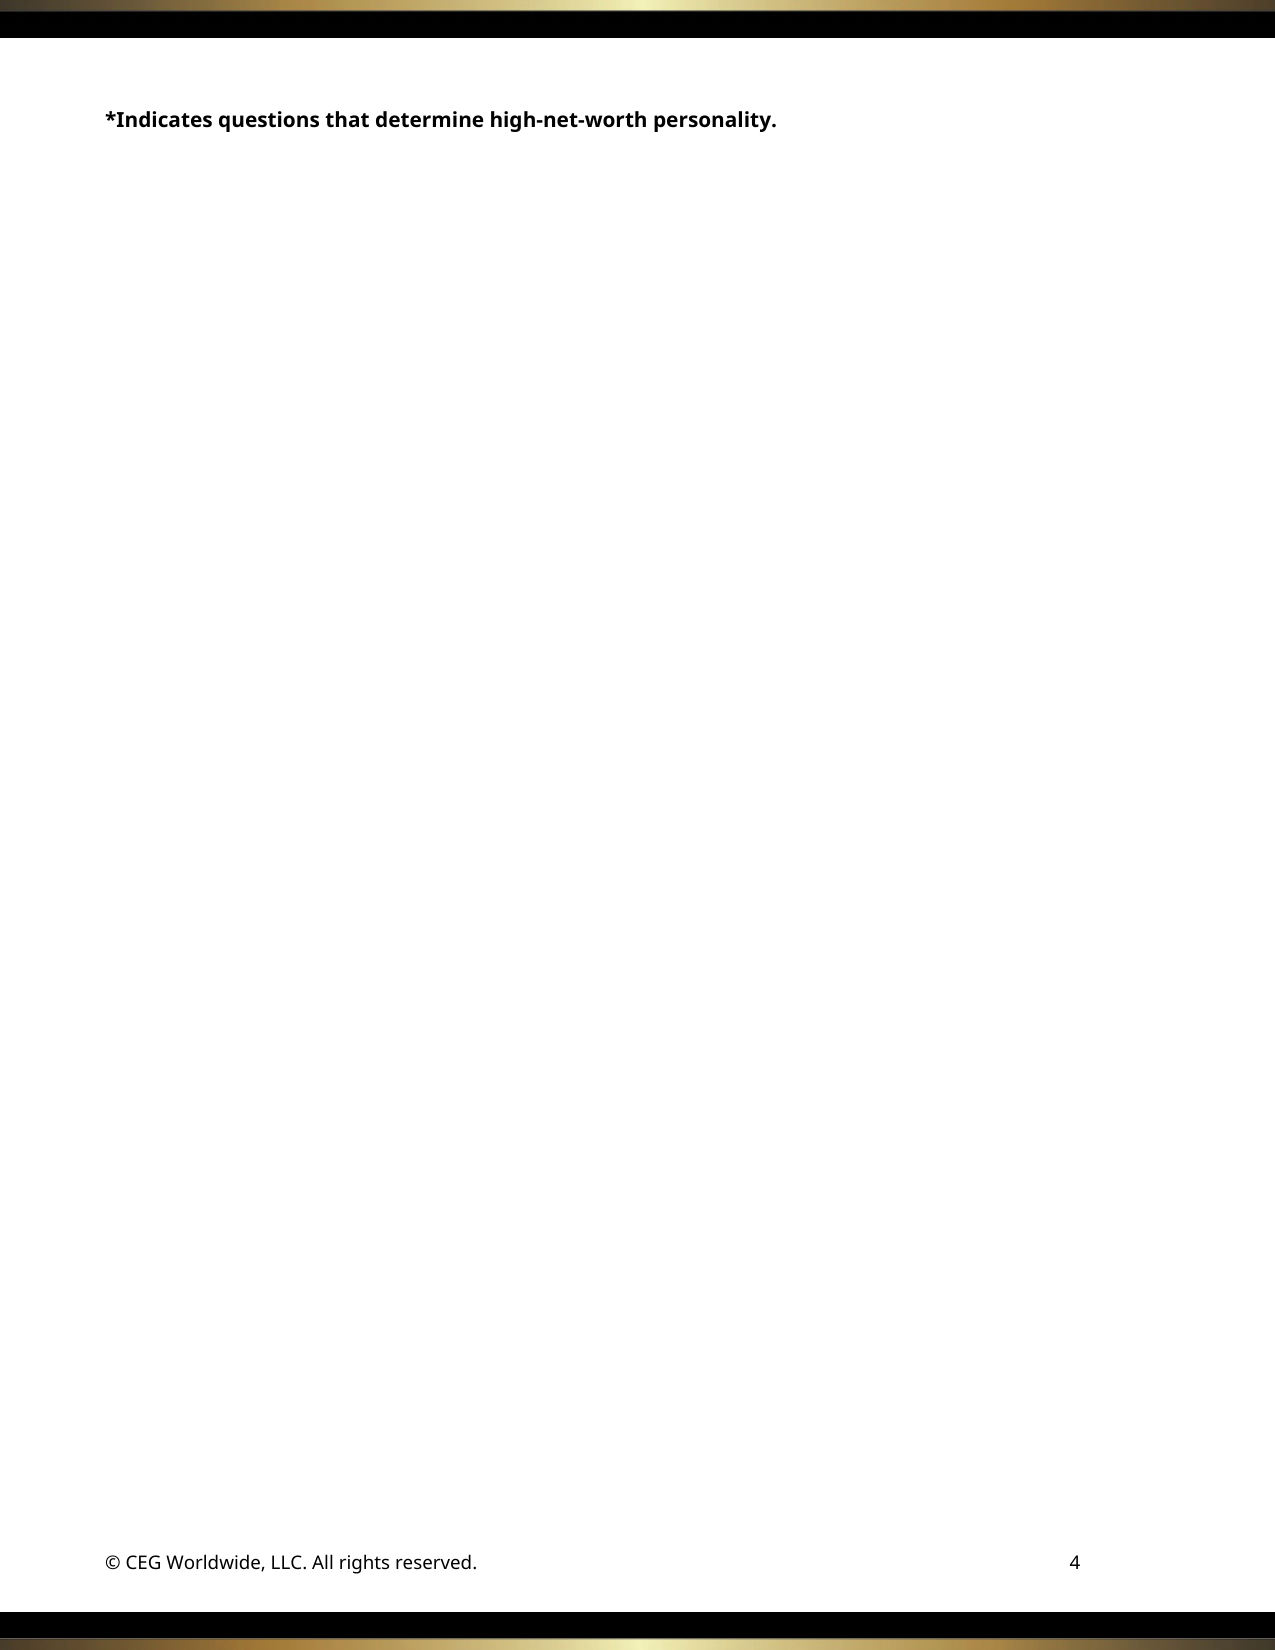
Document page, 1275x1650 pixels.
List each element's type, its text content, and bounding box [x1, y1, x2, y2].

picture [0, 1612, 1275, 1650]
text *Indicates questions that determine high-net-worth personality. [105, 105, 1170, 133]
picture [0, 0, 1275, 38]
